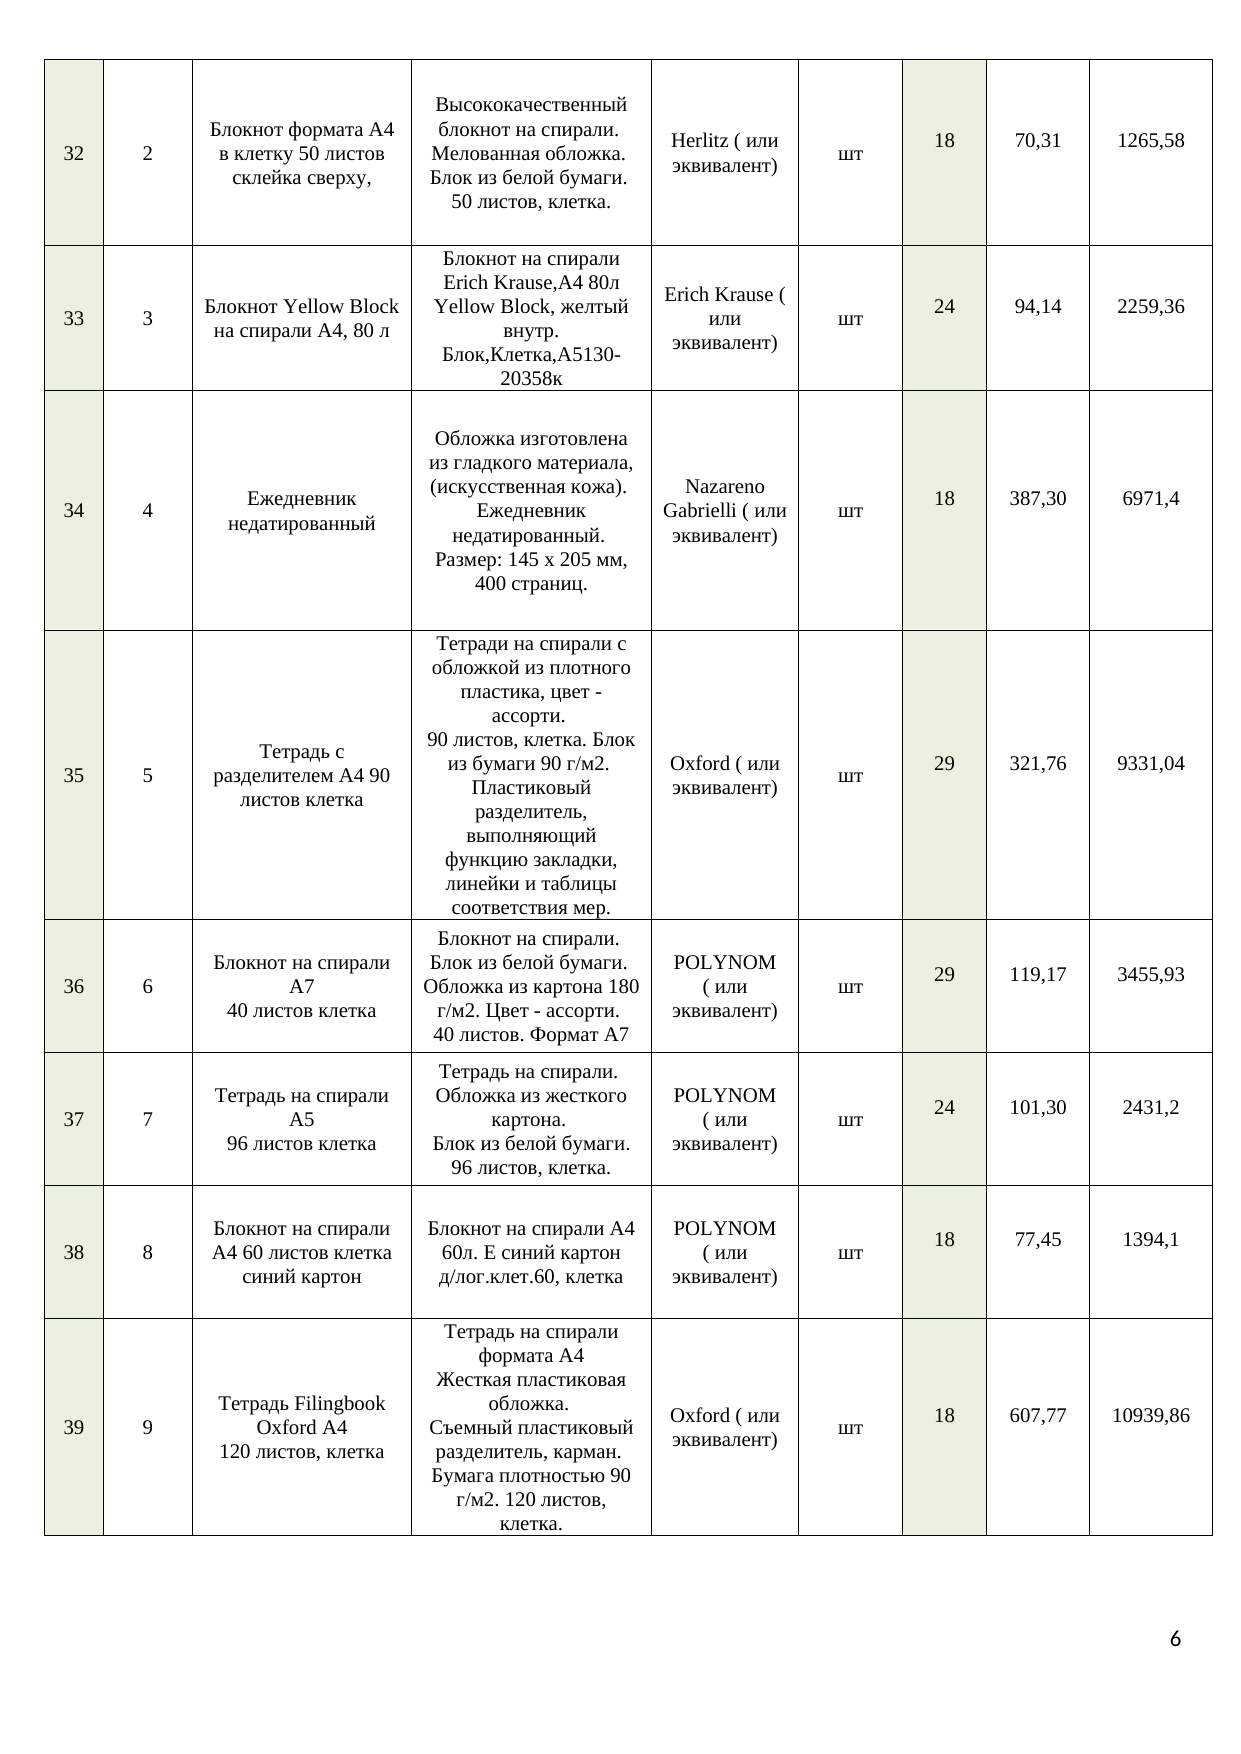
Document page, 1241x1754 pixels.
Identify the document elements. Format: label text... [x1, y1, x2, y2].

table_cell 2431,2 [1090, 1053, 1212, 1185]
table_cell Тетрадь с разделителем А4 90 листов клетка [193, 631, 411, 919]
table_cell 33 [45, 246, 103, 390]
table_cell шт [799, 1319, 902, 1535]
table_cell POLYNOM ( или эквивалент) [652, 1186, 798, 1318]
table_cell 9331,04 [1090, 631, 1212, 919]
table_cell 24 [903, 246, 986, 390]
table_cell 24 [903, 1053, 986, 1185]
table_cell 77,45 [987, 1186, 1089, 1318]
table_cell Тетрадь на спирали. Обложка из жесткого картона. Блок из белой бумаги. 96 листов, клетка. [412, 1053, 651, 1185]
table_cell 38 [45, 1186, 103, 1318]
table_cell Oxford ( или эквивалент) [652, 631, 798, 919]
table_cell Блокнот на спирали А4 60л. E синий картон д/лог.клет.60, клетка [412, 1186, 651, 1318]
table_cell 607,77 [987, 1319, 1089, 1535]
table_cell шт [799, 246, 902, 390]
table_cell 9 [104, 1319, 192, 1535]
table_cell Nazareno Gabrielli ( или эквивалент) [652, 391, 798, 629]
table_cell 3 [104, 246, 192, 390]
table_cell 34 [45, 391, 103, 629]
table_cell 1394,1 [1090, 1186, 1212, 1318]
table_cell 2 [104, 60, 192, 245]
table_cell Высококачественный блокнот на спирали. Мелованная обложка. Блок из белой бумаги. 50 листов, клетка. [412, 60, 651, 245]
table_cell шт [799, 60, 902, 245]
table_cell 5 [104, 631, 192, 919]
table_cell 6 [104, 920, 192, 1052]
table_cell POLYNOM ( или эквивалент) [652, 1053, 798, 1185]
table_cell Блокнот на спирали А7 40 листов клетка [193, 920, 411, 1052]
table_cell шт [799, 391, 902, 629]
table_cell шт [799, 920, 902, 1052]
table_cell Тетради на спирали с обложкой из плотного пластика, цвет - ассорти. 90 листов, клетка. Блок из бумаги 90 г/м2. Пластиковый разделитель, выполняющий функцию закладки, линейки и таблицы соответствия мер. [412, 631, 651, 919]
table_cell Тетрадь на спирали формата А4 Жесткая пластиковая обложка. Съемный пластиковый разделитель, карман. Бумага плотностью 90 г/м2. 120 листов, клетка. [412, 1319, 651, 1535]
table_cell Тетрадь Filingbook Oxford А4 120 листов, клетка [193, 1319, 411, 1535]
table_cell 119,17 [987, 920, 1089, 1052]
table_cell 29 [903, 631, 986, 919]
table_cell 39 [45, 1319, 103, 1535]
table_cell 321,76 [987, 631, 1089, 919]
table_cell 18 [903, 1186, 986, 1318]
table_cell Herlitz ( или эквивалент) [652, 60, 798, 245]
table_cell 6971,4 [1090, 391, 1212, 629]
table_cell 18 [903, 60, 986, 245]
table_cell 70,31 [987, 60, 1089, 245]
table_cell шт [799, 1186, 902, 1318]
table_cell шт [799, 1053, 902, 1185]
table_cell 4 [104, 391, 192, 629]
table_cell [652, 1319, 798, 1535]
table_cell Блокнот на спирали А4 60 листов клетка синий картон [193, 1186, 411, 1318]
table_cell 10939,86 [1090, 1319, 1212, 1535]
table_cell 94,14 [987, 246, 1089, 390]
table_cell шт [799, 631, 902, 919]
table_cell 8 [104, 1186, 192, 1318]
table_cell Обложка изготовлена из гладкого материала, (искусственная кожа). Ежедневник недатированный. Размер: 145 х 205 мм, 400 страниц. [412, 391, 651, 629]
table_cell 37 [45, 1053, 103, 1185]
table_cell 32 [45, 60, 103, 245]
table_cell 2259,36 [1090, 246, 1212, 390]
table_cell Блокнот Yellow Block на спирали А4, 80 л [193, 246, 411, 390]
table_cell 101,30 [987, 1053, 1089, 1185]
table_cell Ежедневник недатированный [193, 391, 411, 629]
table_cell Блокнот на спирали. Блок из белой бумаги. Обложка из картона 180 г/м2. Цвет - ассорти. 40 листов. Формат А7 [412, 920, 651, 1052]
table_cell 1265,58 [1090, 60, 1212, 245]
table_cell Блокнот формата A4 в клетку 50 листов склейка сверху, [193, 60, 411, 245]
table_cell 36 [45, 920, 103, 1052]
table_cell 29 [903, 920, 986, 1052]
table_cell POLYNOM ( или эквивалент) [652, 920, 798, 1052]
table_cell 35 [45, 631, 103, 919]
table_cell 3455,93 [1090, 920, 1212, 1052]
table_cell Блокнот на спирали Erich Krause,А4 80л Yellow Block, желтый внутр. Блок,Клетка,А5130-20358к [412, 246, 651, 390]
table_cell 18 [903, 391, 986, 629]
table_cell Тетрадь на спирали А5 96 листов клетка [193, 1053, 411, 1185]
table_cell Erich Krause ( или эквивалент) [652, 246, 798, 390]
table_cell 18 [903, 1319, 986, 1535]
table_cell 7 [104, 1053, 192, 1185]
table_cell 387,30 [987, 391, 1089, 629]
